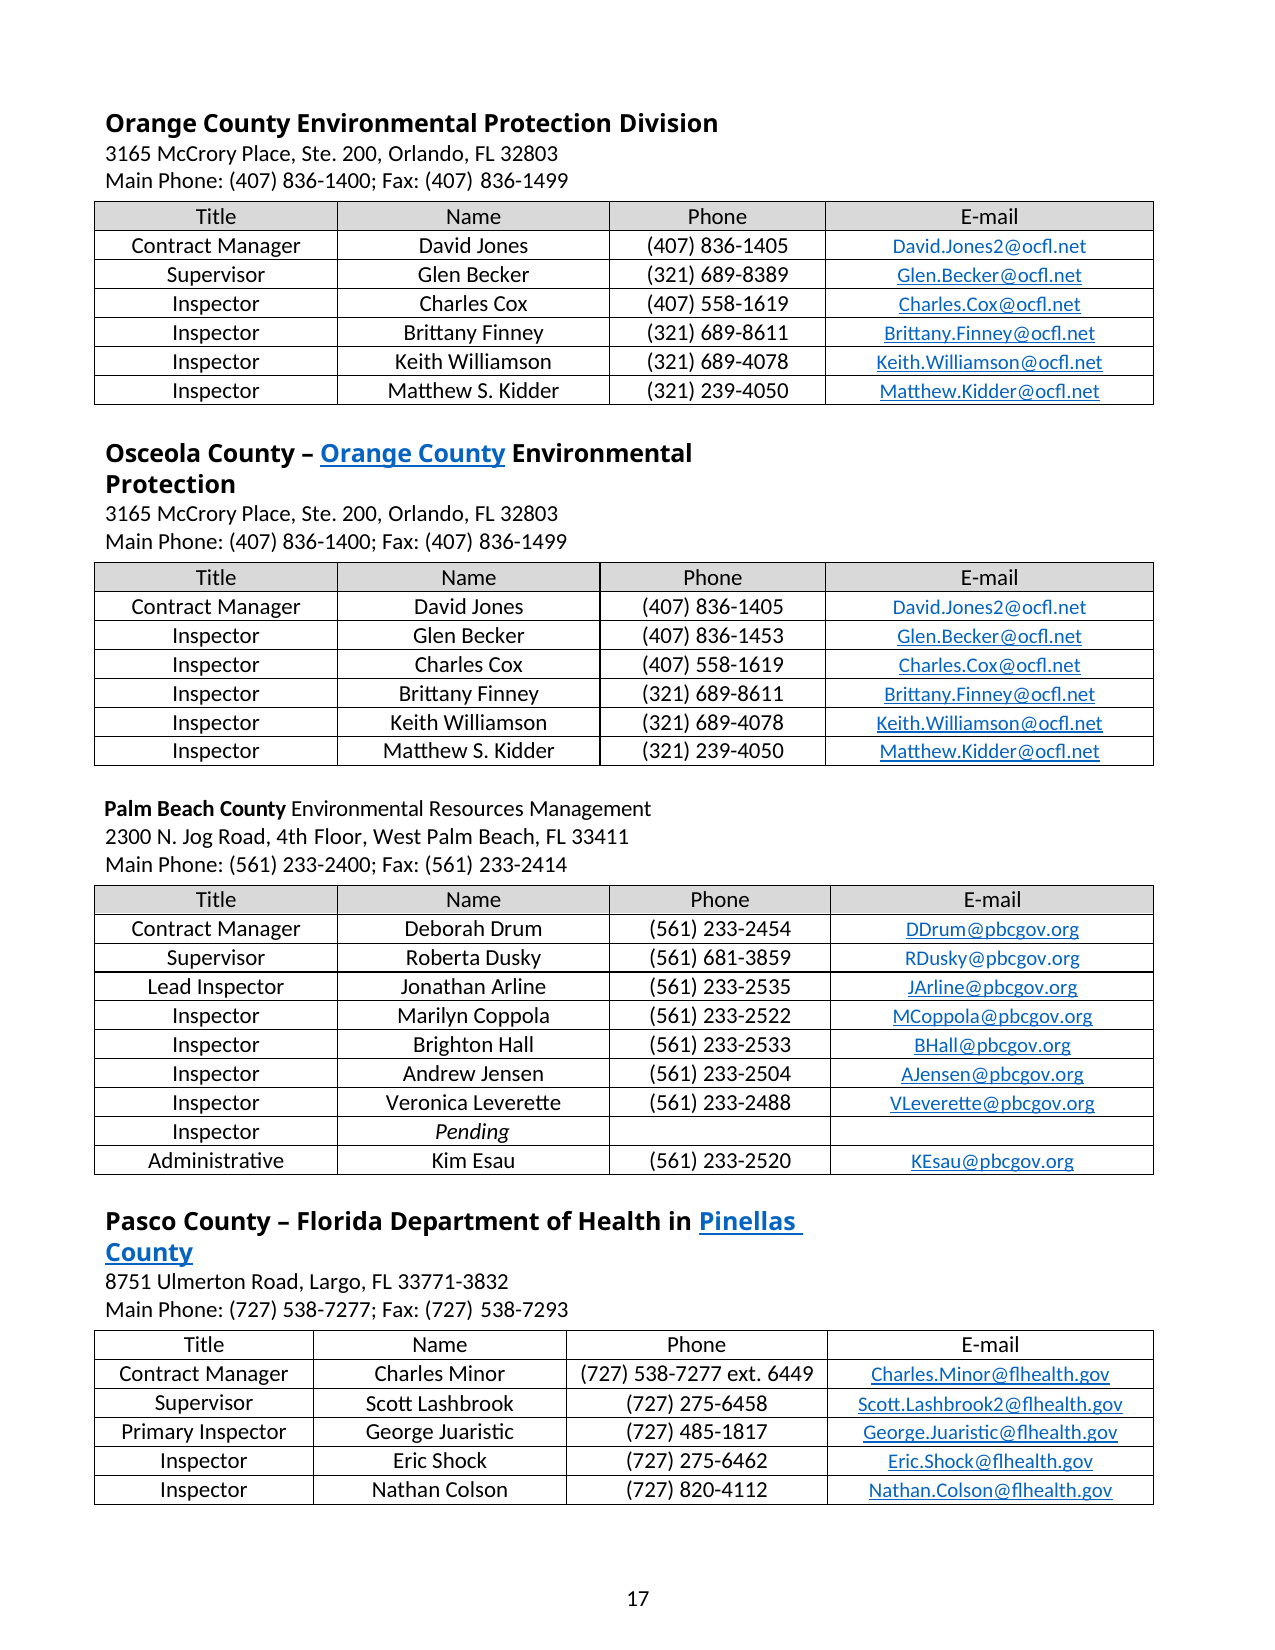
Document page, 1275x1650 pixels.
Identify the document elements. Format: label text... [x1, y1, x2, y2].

table_cell Nathan Colson [314, 1476, 566, 1503]
text Main Phone: (727) 538-7277; Fax: (727) 538-7293 [105, 1295, 827, 1323]
table_cell Inspector [95, 1030, 337, 1058]
table_cell David Jones [338, 592, 599, 620]
table_cell Matthew S. Kidder [338, 737, 599, 765]
table_cell David.Jones2@ocfl.net [826, 231, 1153, 259]
table_cell (561) 233-2535 [610, 973, 830, 1000]
table_cell Inspector [95, 1001, 337, 1029]
table_cell MCoppola@pbcgov.org [831, 1001, 1153, 1029]
subtitle Pasco County – Florida Department of Health in Pinellas County [105, 1206, 827, 1267]
table_cell (727) 275-6462 [567, 1447, 827, 1474]
table_cell (321) 239-4050 [610, 376, 825, 404]
table_cell Brittany.Finney@ocfl.net [826, 679, 1153, 707]
table_cell David.Jones2@ocfl.net [826, 592, 1153, 620]
table_cell JArline@pbcgov.org [831, 973, 1153, 1000]
table_cell Keith Williamson [338, 347, 609, 375]
table_cell (561) 233-2454 [610, 915, 830, 942]
table_cell Inspector [95, 289, 337, 317]
table_cell Contract Manager [95, 1360, 313, 1388]
table_cell Keith.Williamson@ocfl.net [826, 708, 1153, 736]
table_cell Inspector [95, 737, 337, 765]
table_header Name [338, 886, 609, 913]
table_cell Matthew.Kidder@ocfl.net [826, 376, 1153, 404]
table_cell (561) 233-2522 [610, 1001, 830, 1029]
table_cell Contract Manager [95, 915, 337, 942]
table_cell Inspector [95, 1117, 337, 1145]
table_cell (561) 233-2520 [610, 1146, 830, 1174]
table_cell (561) 681-3859 96+ [610, 944, 830, 971]
table_cell (561) 233-2488 [610, 1088, 830, 1116]
table_cell Administrative [95, 1146, 337, 1174]
table_cell Charles.Cox@ocfl.net [826, 289, 1153, 317]
table_cell (407) 558-1619 [610, 289, 825, 317]
table_header E-mail [831, 886, 1153, 913]
table_cell Inspector [95, 347, 337, 375]
table_cell Inspector [95, 1088, 337, 1116]
table_cell RDusky@pbcgov.org [831, 944, 1153, 971]
table_cell Brighton Hall [338, 1030, 609, 1058]
table_cell Nathan.Colson@flhealth.gov [828, 1476, 1153, 1503]
table_cell (727) 538-7277 ext. 6449 [567, 1360, 827, 1388]
table_cell Matthew.Kidder@ocfl.net [826, 737, 1153, 765]
table_cell (407) 836-1453 [601, 621, 825, 649]
table_cell [831, 1117, 1153, 1145]
table_cell (727) 275-6458 [567, 1389, 827, 1417]
table_cell (321) 689-4078 3321 [610, 347, 825, 375]
table_cell Andrew Jensen [338, 1059, 609, 1087]
table_header E-mail [826, 202, 1153, 230]
table_cell Veronica Leverette [338, 1088, 609, 1116]
table_cell (407) 836-1405 [610, 231, 825, 259]
table_cell (727) 485-1817 [567, 1418, 827, 1446]
table_cell Marilyn Coppola [338, 1001, 609, 1029]
table_header E-mail [828, 1331, 1153, 1359]
table_cell (727) 820-4112 [567, 1476, 827, 1503]
table_cell Supervisor [95, 944, 337, 971]
table_cell Contract Manager [95, 231, 337, 259]
table_cell Eric Shock [314, 1447, 566, 1474]
table_cell Inspector [95, 376, 337, 404]
table_cell Keith.Williamson@ocfl.net [826, 347, 1153, 375]
table_cell David Jones [338, 231, 609, 259]
table_cell Inspector [95, 650, 337, 678]
table_cell (321) 689-4078 3321 [601, 708, 825, 736]
table_cell Lead Inspector [95, 973, 337, 1000]
table_cell (321) 689-8611 [610, 318, 825, 346]
table_cell Pending [338, 1117, 609, 1145]
table_cell Scott Lashbrook [314, 1389, 566, 1417]
table_cell Jonathan Arline [338, 973, 609, 1000]
table_header Title [95, 563, 337, 591]
table_cell KEsau@pbcgov.org [831, 1146, 1153, 1174]
text Main Phone: (407) 836-1400; Fax: (407) 836-1499 [105, 527, 827, 556]
table_cell Inspector [95, 318, 337, 346]
table_cell Deborah Drum [338, 915, 609, 942]
table_cell (321) 689-8611 [601, 679, 825, 707]
table_header Phone [610, 202, 825, 230]
table_cell Charles.Cox@ocfl.net [826, 650, 1153, 678]
table_cell Primary Inspector [95, 1418, 313, 1446]
table_cell (561) 233-2504 [610, 1059, 830, 1087]
table_cell Inspector [95, 1447, 313, 1474]
table_cell Brittany.Finney@ocfl.net [826, 318, 1153, 346]
table_header Name [314, 1331, 566, 1359]
table_header Phone [601, 563, 825, 591]
table_cell Inspector [95, 708, 337, 736]
table_cell Charles.Minor@flhealth.gov [828, 1360, 1153, 1388]
table_cell George.Juaristic@flhealth.gov [828, 1418, 1153, 1446]
table_cell Contract Manager [95, 592, 337, 620]
table_cell Matthew S. Kidder [338, 376, 609, 404]
table_header Title [95, 1331, 313, 1359]
table_cell Keith Williamson [338, 708, 599, 736]
table_cell Charles Minor [314, 1360, 566, 1388]
text Palm Beach County Environmental Resources Management [94, 794, 1181, 822]
table_cell Charles Cox [338, 650, 599, 678]
table_cell Glen.Becker@ocfl.net [826, 260, 1153, 288]
table_cell Inspector [95, 1059, 337, 1087]
table_header Name [338, 202, 609, 230]
table_cell AJensen@pbcgov.org [831, 1059, 1153, 1087]
text 3165 McCrory Place, Ste. 200, Orlando, FL 32803 [105, 139, 827, 167]
table_header Title [95, 886, 337, 913]
table_cell (407) 558-1619 [601, 650, 825, 678]
table_cell Supervisor [95, 260, 337, 288]
table_cell Scott.Lashbrook2@flhealth.gov [828, 1389, 1153, 1417]
table_cell Inspector [95, 679, 337, 707]
table_header Phone [610, 886, 830, 913]
table_cell Glen Becker [338, 621, 599, 649]
table_header Name [338, 563, 599, 591]
table_cell VLeverette@pbcgov.org [831, 1088, 1153, 1116]
text Main Phone: (407) 836-1400; Fax: (407) 836-1499 [105, 167, 827, 195]
table_cell Kim Esau [338, 1146, 609, 1174]
table_cell (321) 239-4050 [601, 737, 825, 765]
table_cell DDrum@pbcgov.org [831, 915, 1153, 942]
table_cell (321) 689-8389 [610, 260, 825, 288]
table_cell Roberta Dusky [338, 944, 609, 971]
subtitle Orange County Environmental Protection Division [105, 108, 827, 139]
table_cell (407) 836-1405 [601, 592, 825, 620]
subtitle Osceola County – Orange County Environmental Protection [105, 439, 827, 499]
table_cell (561) 233-2533 [610, 1030, 830, 1058]
table_cell Glen.Becker@ocfl.net [826, 621, 1153, 649]
table_header Phone [567, 1331, 827, 1359]
text 8751 Ulmerton Road, Largo, FL 33771-3832 [105, 1267, 827, 1295]
table_cell Brittany Finney [338, 679, 599, 707]
table_cell Charles Cox [338, 289, 609, 317]
table_cell Inspector [95, 621, 337, 649]
text 3165 McCrory Place, Ste. 200, Orlando, FL 32803 [105, 499, 827, 527]
table_cell Eric.Shock@flhealth.gov [828, 1447, 1153, 1474]
table_header Title [95, 202, 337, 230]
text Main Phone: (561) 233-2400; Fax: (561) 233-2414 [105, 850, 655, 878]
table_cell Brittany Finney [338, 318, 609, 346]
table_header E-mail [826, 563, 1153, 591]
table_cell Supervisor [95, 1389, 313, 1417]
text 2300 N. Jog Road, 4th Floor, West Palm Beach, FL 33411 [105, 822, 655, 850]
table_cell Glen Becker [338, 260, 609, 288]
table_cell [610, 1117, 830, 1145]
table_cell Inspector [95, 1476, 313, 1503]
table_cell George Juaristic [314, 1418, 566, 1446]
table_cell BHall@pbcgov.org [831, 1030, 1153, 1058]
